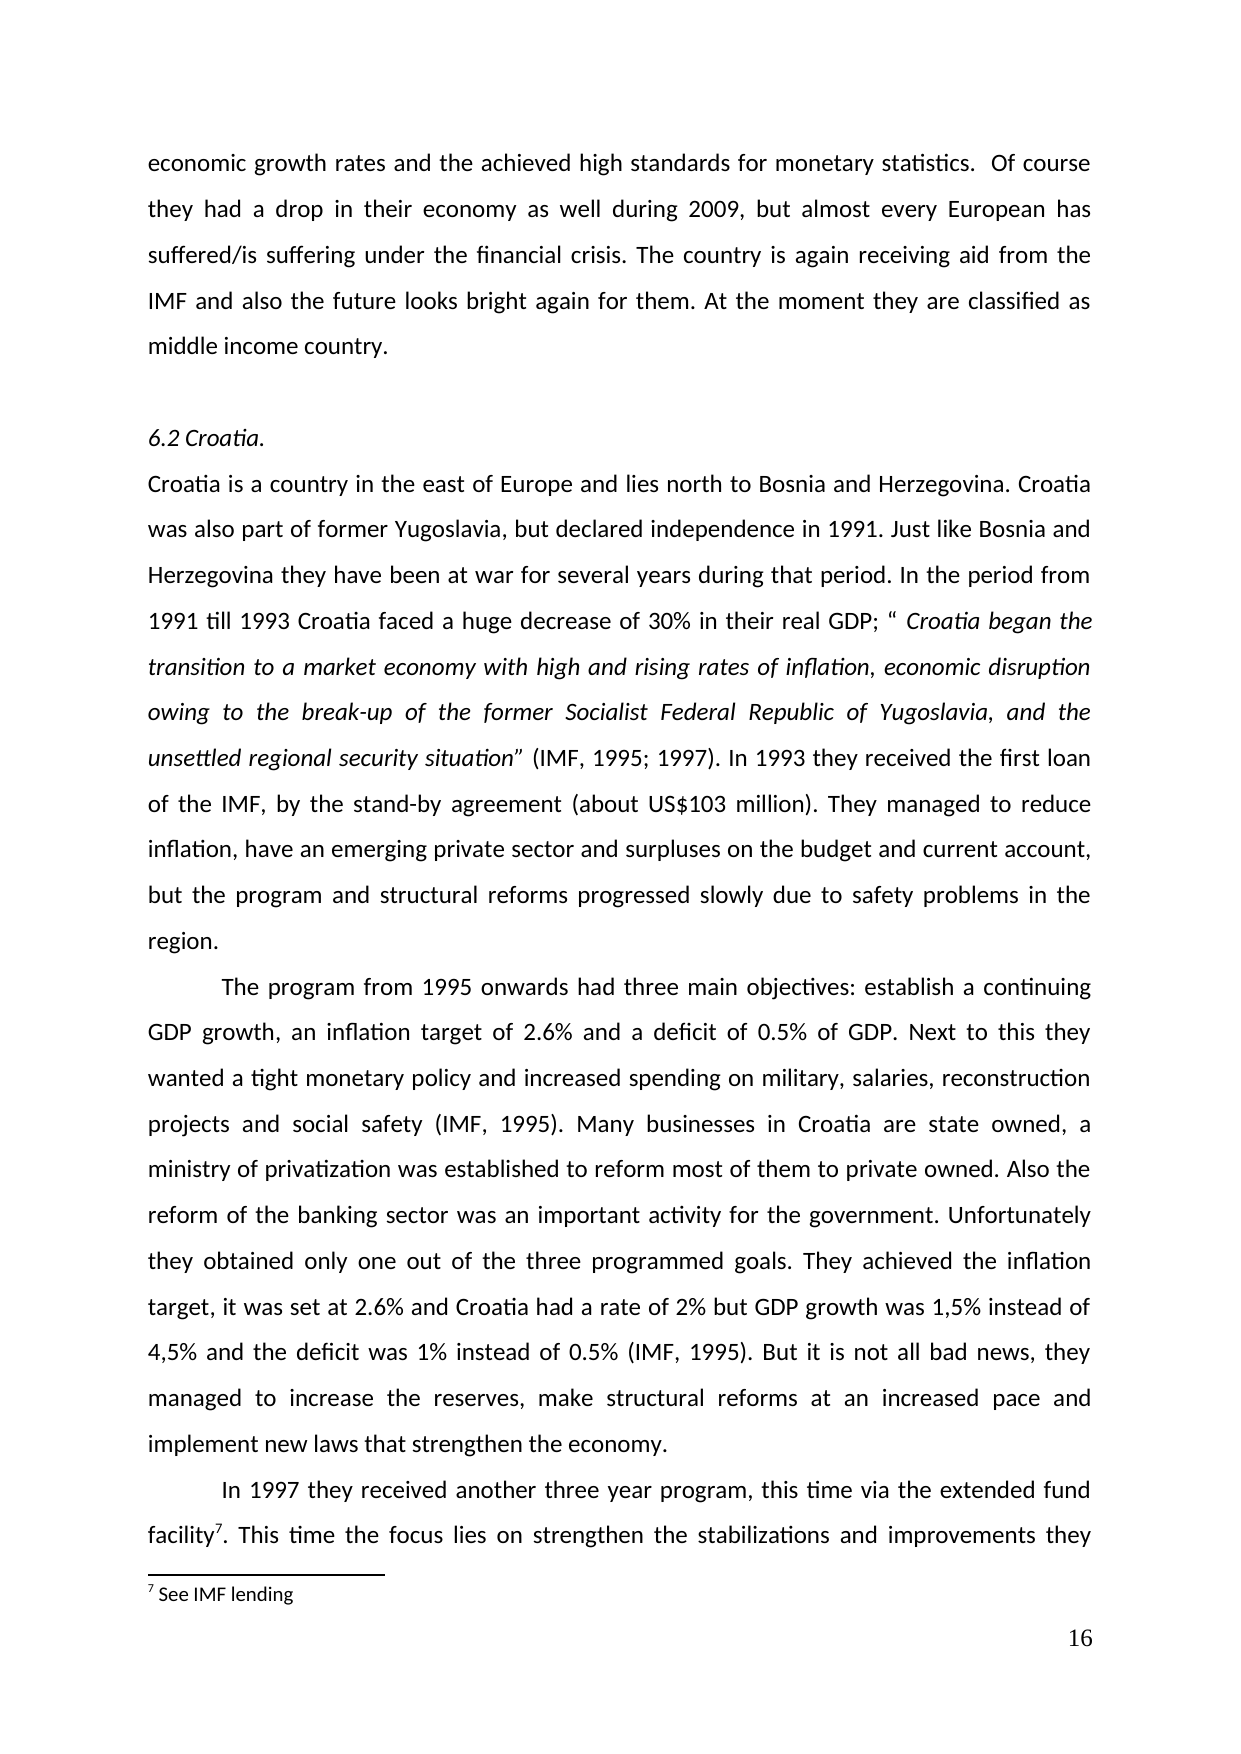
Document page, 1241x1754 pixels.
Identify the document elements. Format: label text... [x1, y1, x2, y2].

text The program from 1995 onwards had three main objectives: establish a continuing GDP growth, an inflation target of 2.6% and a deficit of 0.5% of GDP. Next to this they wanted a tight monetary policy and increased spending on military, salaries, reconstruction projects and social safety (IMF, 1995). Many businesses in Croatia are state owned, a ministry of privatization was established to reform most of them to private owned. Also the reform of the banking sector was an important activity for the government. Unfortunately they obtained only one out of the three programmed goals. They achieved the inflation target, it was set at 2.6% and Croatia had a rate of 2% but GDP growth was 1,5% instead of 4,5% and the deficit was 1% instead of 0.5% (IMF, 1995). But it is not all bad news, they managed to increase the reserves, make structural reforms at an increased pace and implement new laws that strengthen the economy. [148, 971, 1093, 1458]
text 6.2 Croatia. [148, 422, 1093, 452]
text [148, 1474, 1093, 1550]
text Croatia is a country in the east of Europe and lies north to Bosnia and Herzegovina. Croatia was also part of former Yugoslavia, but declared independence in 1991. Just like Bosnia and Herzegovina they have been at war for several years during that period. In the period from 1991 till 1993 Croatia faced a huge decrease of 30% in their real GDP; “ Croatia began the transition to a market economy with high and rising rates of inflation, economic disruption owing to the break-up of the former Socialist Federal Republic of Yugoslavia, and the unsettled regional security situation” (IMF, 1995; 1997). In 1993 they received the first loan of the IMF, by the stand-by agreement (about US$103 million). They managed to reduce inflation, have an emerging private sector and surpluses on the budget and current account, but the program and structural reforms progressed slowly due to safety problems in the region. [148, 468, 1093, 956]
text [148, 148, 1093, 361]
